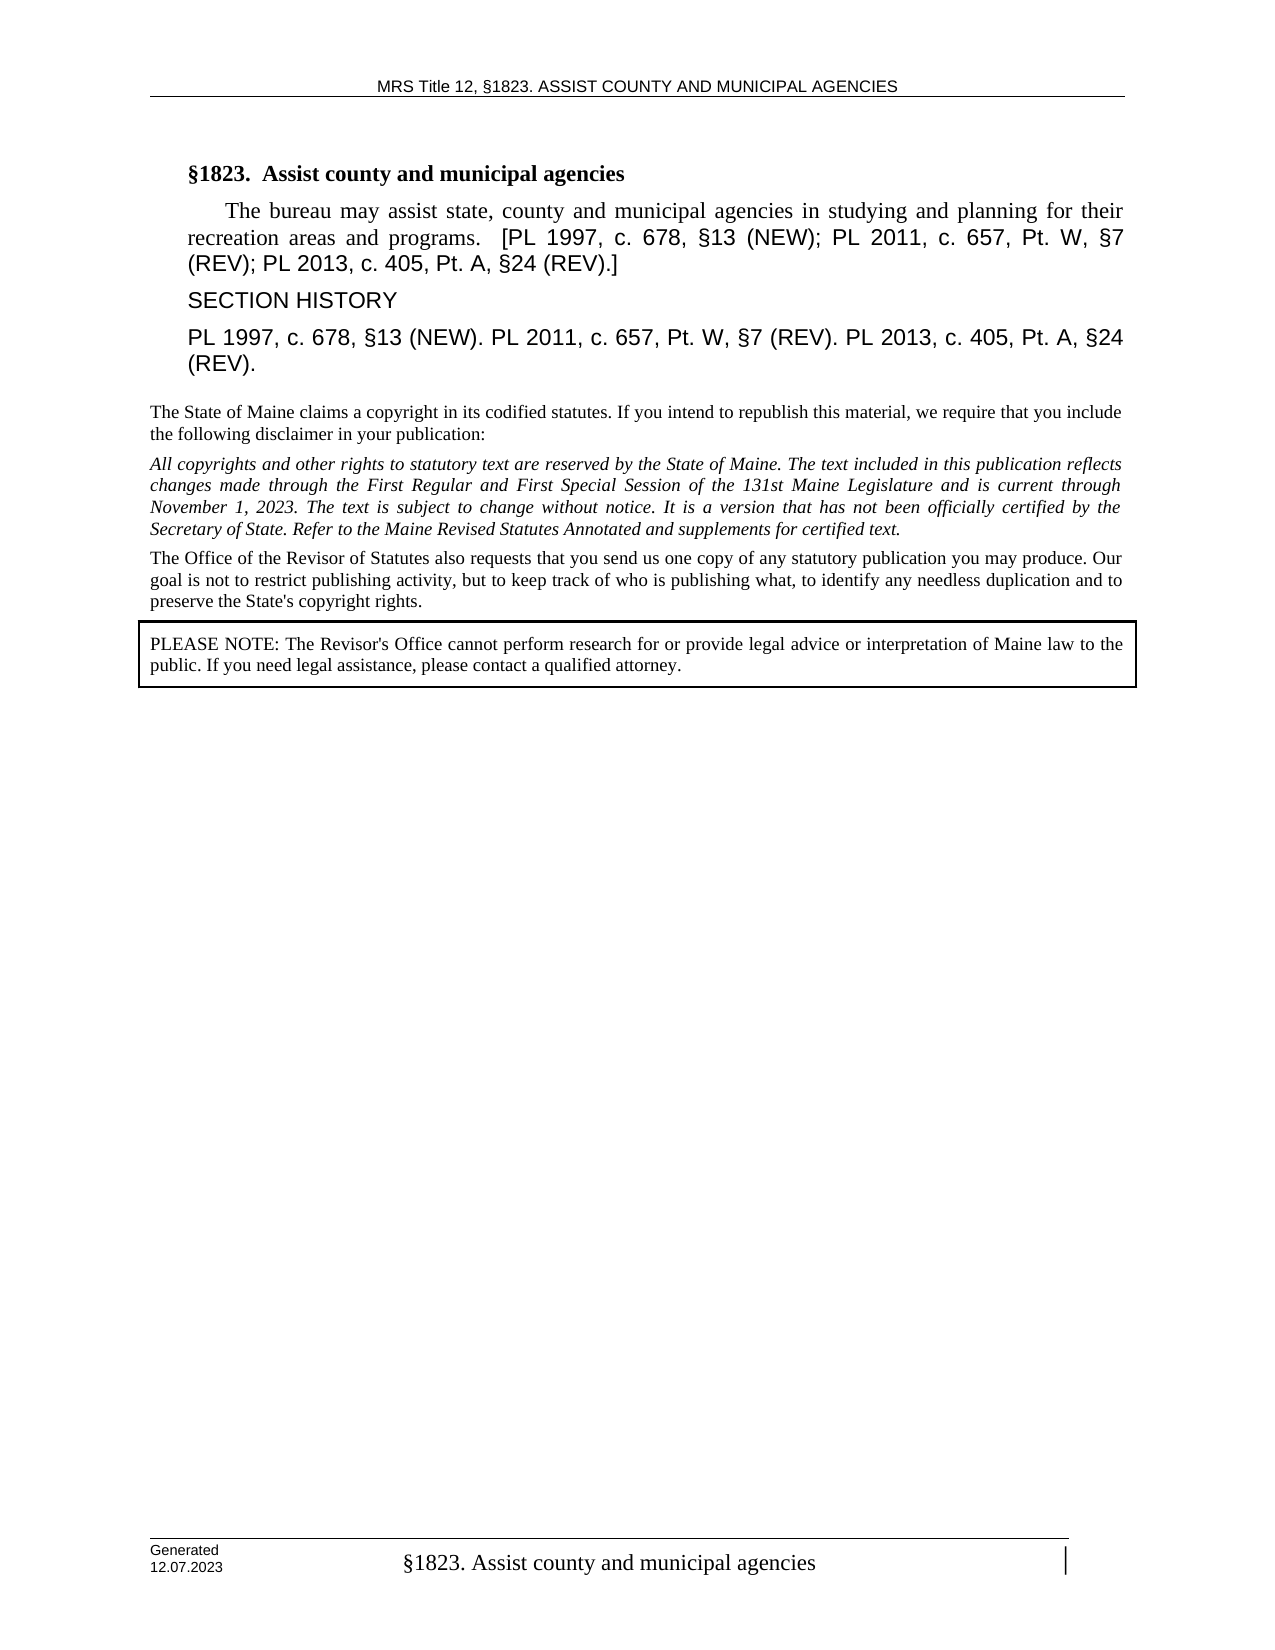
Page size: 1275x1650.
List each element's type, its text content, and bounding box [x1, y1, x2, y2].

text The Office of the Revisor of Statutes also requests that you send us one copy of any statutory publication you may produce. Our goal is not to restrict publishing activity, but to keep track of who is publishing what, to identify any needless duplication and to preserve the State's copyright rights. [150, 547, 1125, 612]
text PLEASE NOTE: The Revisor's Office cannot perform research for or provide legal advice or interpretation of Maine law to the public. If you need legal assistance, please contact a qualified attorney. [140, 623, 1135, 686]
text The State of Maine claims a copyright in its codified statutes. If you intend to republish this material, we require that you include the following disclaimer in your publication: [150, 401, 1125, 444]
text §1823. Assist county and municipal agencies [187, 160, 1125, 187]
text All copyrights and other rights to statutory text are reserved by the State of Maine. The text included in this publication reflects changes made through the First Regular and First Special Session of the 131st Maine Legislature and is current through November 1, 2023 . The text is subject to change without notice. It is a version that has not been officially certified by the Secretary of State. Refer to the Maine Revised Statutes Annotated and supplements for certified text. [150, 453, 1125, 539]
text PL 1997, c. 678, §13 (NEW). PL 2011, c. 657, Pt. W, §7 (REV). PL 2013, c. 405, Pt. A, §24 (REV). [187, 323, 1125, 376]
text The bureau may assist state, county and municipal agencies in studying and planning for their recreation areas and programs. [PL 1997, c. 678, §13 (NEW); PL 2011, c. 657, Pt. W, §7 (REV); PL 2013, c. 405, Pt. A, §24 (REV).] [187, 197, 1125, 276]
text SECTION HISTORY [187, 287, 1125, 313]
